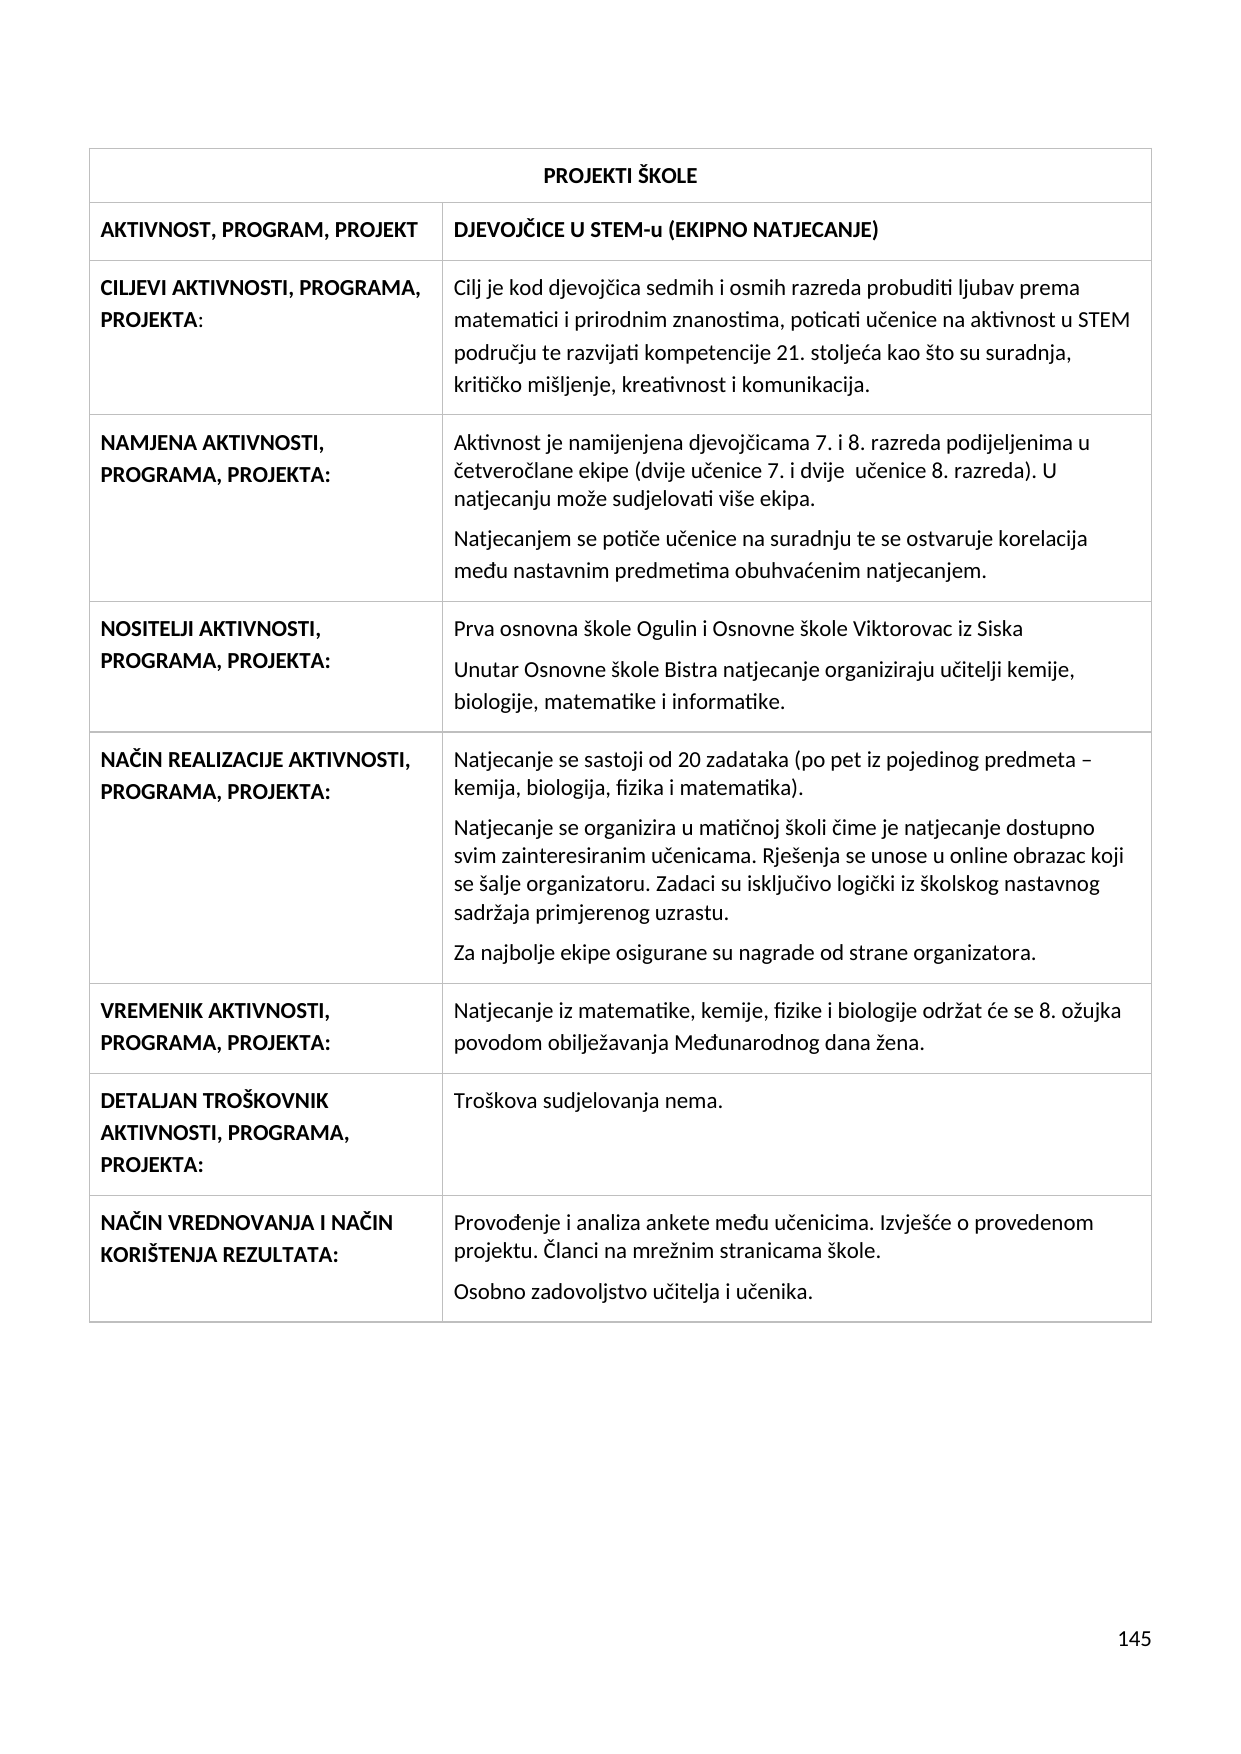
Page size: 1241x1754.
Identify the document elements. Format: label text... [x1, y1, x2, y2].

table_cell DJEVOJČICE U STEM-u (EKIPNO NATJECANJE) [443, 203, 1151, 260]
table_cell AKTIVNOST, PROGRAM, PROJEKT [90, 203, 442, 260]
table_cell Provođenje i analiza ankete među učenicima. Izvješće o provedenom projektu. Članci na mrežnim stranicama škole. Osobno zadovoljstvo učitelja i učenika. [443, 1196, 1151, 1321]
table_cell Aktivnost je namijenjena djevojčicama 7. i 8. razreda podijeljenima u četveročlane ekipe (dvije učenice 7. i dvije učenice 8. razreda). U natjecanju može sudjelovati više ekipa. Natjecanjem se potiče učenice na suradnju te se ostvaruje korelacija među nastavnim predmetima obuhvaćenim natjecanjem. [443, 415, 1151, 601]
table_cell NOSITELJI AKTIVNOSTI, PROGRAMA, PROJEKTA: [90, 602, 442, 731]
table_cell CILJEVI AKTIVNOSTI, PROGRAMA, PROJEKTA: [90, 261, 442, 414]
table_cell Prva osnovna škole Ogulin i Osnovne škole Viktorovac iz Siska Unutar Osnovne škole Bistra natjecanje organiziraju učitelji kemije, biologije, matematike i informatike. [443, 602, 1151, 731]
table_cell NAČIN VREDNOVANJA I NAČIN KORIŠTENJA REZULTATA: [90, 1196, 442, 1321]
table_header PROJEKTI ŠKOLE [90, 149, 1151, 202]
table_cell DETALJAN TROŠKOVNIK AKTIVNOSTI, PROGRAMA, PROJEKTA: [90, 1074, 442, 1195]
table_cell NAMJENA AKTIVNOSTI, PROGRAMA, PROJEKTA: [90, 415, 442, 601]
table_cell VREMENIK AKTIVNOSTI, PROGRAMA, PROJEKTA: [90, 984, 442, 1073]
table_cell Troškova sudjelovanja nema. [443, 1074, 1151, 1195]
table_cell Natjecanje iz matematike, kemije, fizike i biologije održat će se 8. ožujka povodom obilježavanja Međunarodnog dana žena. [443, 984, 1151, 1073]
table_cell Natjecanje se sastoji od 20 zadataka (po pet iz pojedinog predmeta – kemija, biologija, fizika i matematika). Natjecanje se organizira u matičnoj školi čime je natjecanje dostupno svim zainteresiranim učenicama. Rješenja se unose u online obrazac koji se šalje organizatoru. Zadaci su isključivo logički iz školskog nastavnog sadržaja primjerenog uzrastu. Za najbolje ekipe osigurane su nagrade od strane organizatora. [443, 733, 1151, 982]
table_cell Cilj je kod djevojčica sedmih i osmih razreda probuditi ljubav prema matematici i prirodnim znanostima, poticati učenice na aktivnost u STEM području te razvijati kompetencije 21. stoljeća kao što su suradnja, kritičko mišljenje, kreativnost i komunikacija. [443, 261, 1151, 414]
table_cell NAČIN REALIZACIJE AKTIVNOSTI, PROGRAMA, PROJEKTA: [90, 733, 442, 982]
